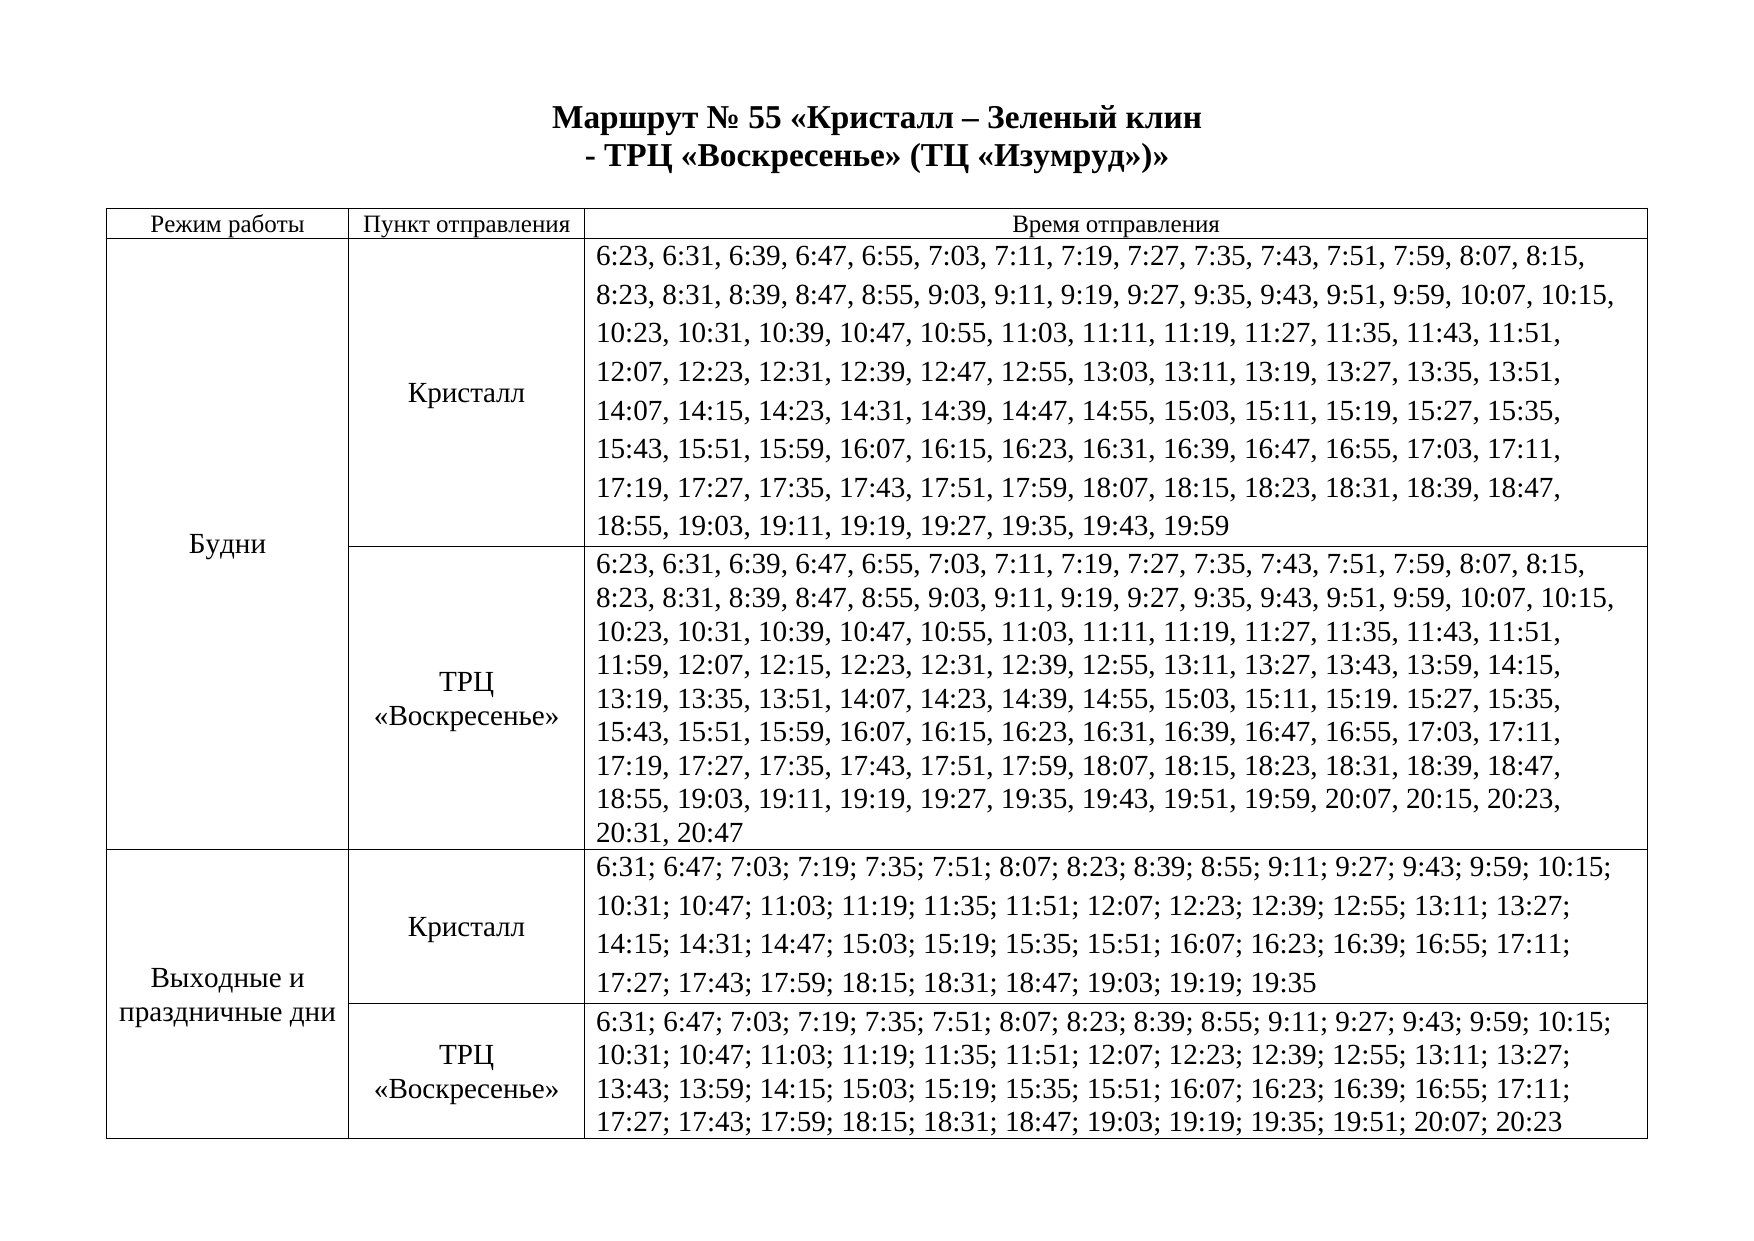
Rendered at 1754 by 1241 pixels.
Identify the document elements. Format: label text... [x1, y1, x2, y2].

table_cell Будни [107, 239, 348, 848]
table_cell ТРЦ «Воскресенье» [349, 547, 584, 848]
table_cell Выходные и праздничные дни [107, 850, 348, 1138]
table_header Время отправления [585, 209, 1647, 237]
table_cell Кристалл [349, 239, 584, 546]
table_header Режим работы [107, 209, 348, 237]
table_cell ТРЦ «Воскресенье» [349, 1004, 584, 1138]
text Маршрут № 55 «Кристалл – Зеленый клин [118, 97, 1636, 136]
text - ТРЦ «Воскресенье» (ТЦ «Изумруд»)» [118, 136, 1636, 174]
table_header Пункт отправления [349, 209, 584, 237]
table_cell 6:31; 6:47; 7:03; 7:19; 7:35; 7:51; 8:07; 8:23; 8:39; 8:55; 9:11; 9:27; 9:43; 9:59; 10:15; 10:31; 10:47; 11:03; 11:19; 11:35; 11:51; 12:07; 12:23; 12:39; 12:55; 13:11; 13:27; 14:15; 14:31; 14:47; 15:03; 15:19; 15:35; 15:51; 16:07; 16:23; 16:39; 16:55; 17:11; 17:27; 17:43; 17:59; 18:15; 18:31; 18:47; 19:03; 19:19; 19:35 [585, 850, 1647, 1003]
table_cell 6:31; 6:47; 7:03; 7:19; 7:35; 7:51; 8:07; 8:23; 8:39; 8:55; 9:11; 9:27; 9:43; 9:59; 10:15; 10:31; 10:47; 11:03; 11:19; 11:35; 11:51; 12:07; 12:23; 12:39; 12:55; 13:11; 13:27; 13:43; 13:59; 14:15; 15:03; 15:19; 15:35; 15:51; 16:07; 16:23; 16:39; 16:55; 17:11; 17:27; 17:43; 17:59; 18:15; 18:31; 18:47; 19:03; 19:19; 19:35; 19:51; 20:07; 20:23 [585, 1004, 1647, 1138]
table_cell 6:23, 6:31, 6:39, 6:47, 6:55, 7:03, 7:11, 7:19, 7:27, 7:35, 7:43, 7:51, 7:59, 8:07, 8:15, 8:23, 8:31, 8:39, 8:47, 8:55, 9:03, 9:11, 9:19, 9:27, 9:35, 9:43, 9:51, 9:59, 10:07, 10:15, 10:23, 10:31, 10:39, 10:47, 10:55, 11:03, 11:11, 11:19, 11:27, 11:35, 11:43, 11:51, 12:07, 12:23, 12:31, 12:39, 12:47, 12:55, 13:03, 13:11, 13:19, 13:27, 13:35, 13:51, 14:07, 14:15, 14:23, 14:31, 14:39, 14:47, 14:55, 15:03, 15:11, 15:19, 15:27, 15:35, 15:43, 15:51, 15:59, 16:07, 16:15, 16:23, 16:31, 16:39, 16:47, 16:55, 17:03, 17:11, 17:19, 17:27, 17:35, 17:43, 17:51, 17:59, 18:07, 18:15, 18:23, 18:31, 18:39, 18:47, 18:55, 19:03, 19:11, 19:19, 19:27, 19:35, 19:43, 19:59 [585, 239, 1647, 546]
table_cell 6:23, 6:31, 6:39, 6:47, 6:55, 7:03, 7:11, 7:19, 7:27, 7:35, 7:43, 7:51, 7:59, 8:07, 8:15, 8:23, 8:31, 8:39, 8:47, 8:55, 9:03, 9:11, 9:19, 9:27, 9:35, 9:43, 9:51, 9:59, 10:07, 10:15, 10:23, 10:31, 10:39, 10:47, 10:55, 11:03, 11:11, 11:19, 11:27, 11:35, 11:43, 11:51, 11:59, 12:07, 12:15, 12:23, 12:31, 12:39, 12:55, 13:11, 13:27, 13:43, 13:59, 14:15, 13:19, 13:35, 13:51, 14:07, 14:23, 14:39, 14:55, 15:03, 15:11, 15:19. 15:27, 15:35, 15:43, 15:51, 15:59, 16:07, 16:15, 16:23, 16:31, 16:39, 16:47, 16:55, 17:03, 17:11, 17:19, 17:27, 17:35, 17:43, 17:51, 17:59, 18:07, 18:15, 18:23, 18:31, 18:39, 18:47, 18:55, 19:03, 19:11, 19:19, 19:27, 19:35, 19:43, 19:51, 19:59, 20:07, 20:15, 20:23, 20:31, 20:47 [585, 547, 1647, 848]
table_cell Кристалл [349, 850, 584, 1003]
